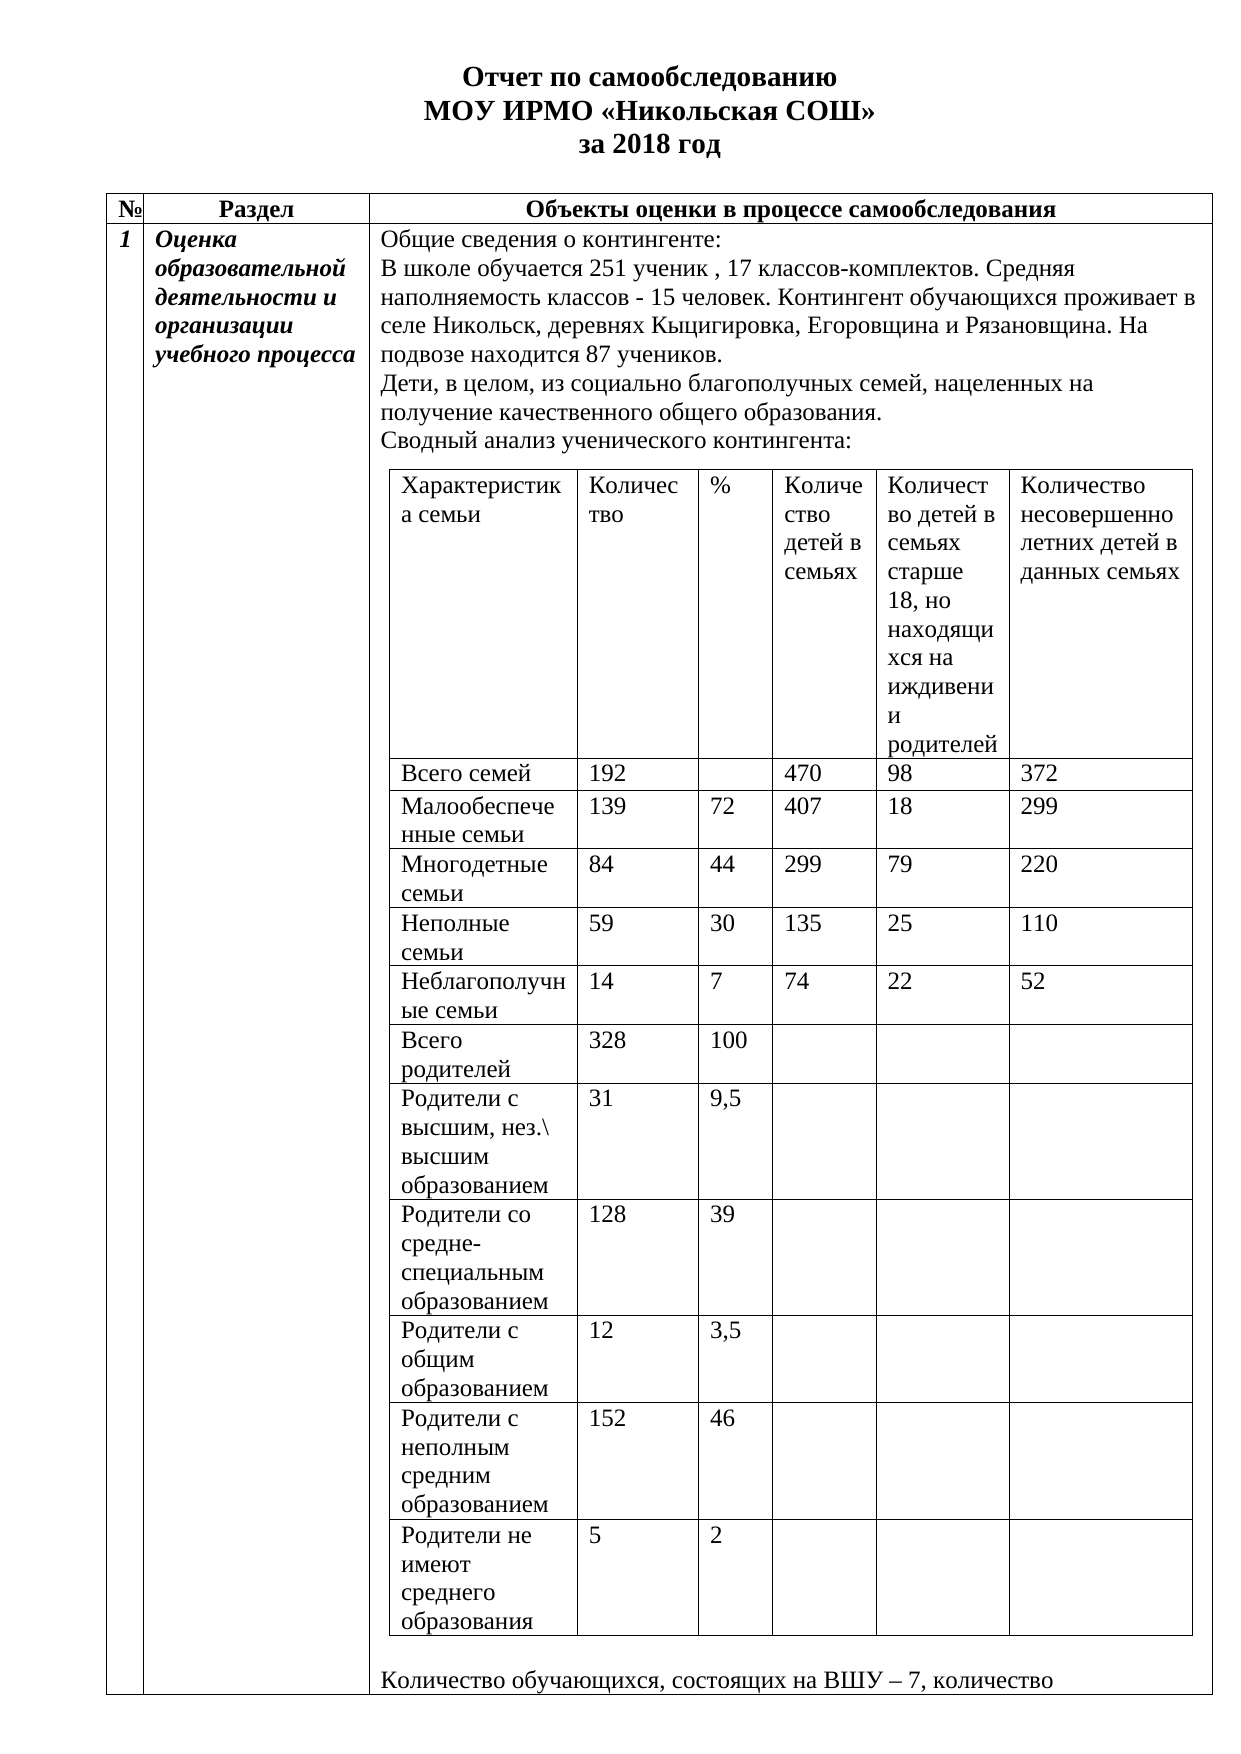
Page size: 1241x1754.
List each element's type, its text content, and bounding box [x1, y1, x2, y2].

text МОУ ИРМО «Никольская СОШ» [118, 93, 1181, 126]
table_header № [107, 194, 143, 223]
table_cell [370, 224, 1212, 1693]
table_cell 1 [107, 224, 143, 1693]
table_header Раздел [144, 194, 369, 223]
text Отчет по самообследованию [118, 59, 1181, 93]
text за 2018 год [118, 126, 1181, 160]
table_header Объекты оценки в процессе самообследования [370, 194, 1212, 223]
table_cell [144, 224, 369, 1693]
